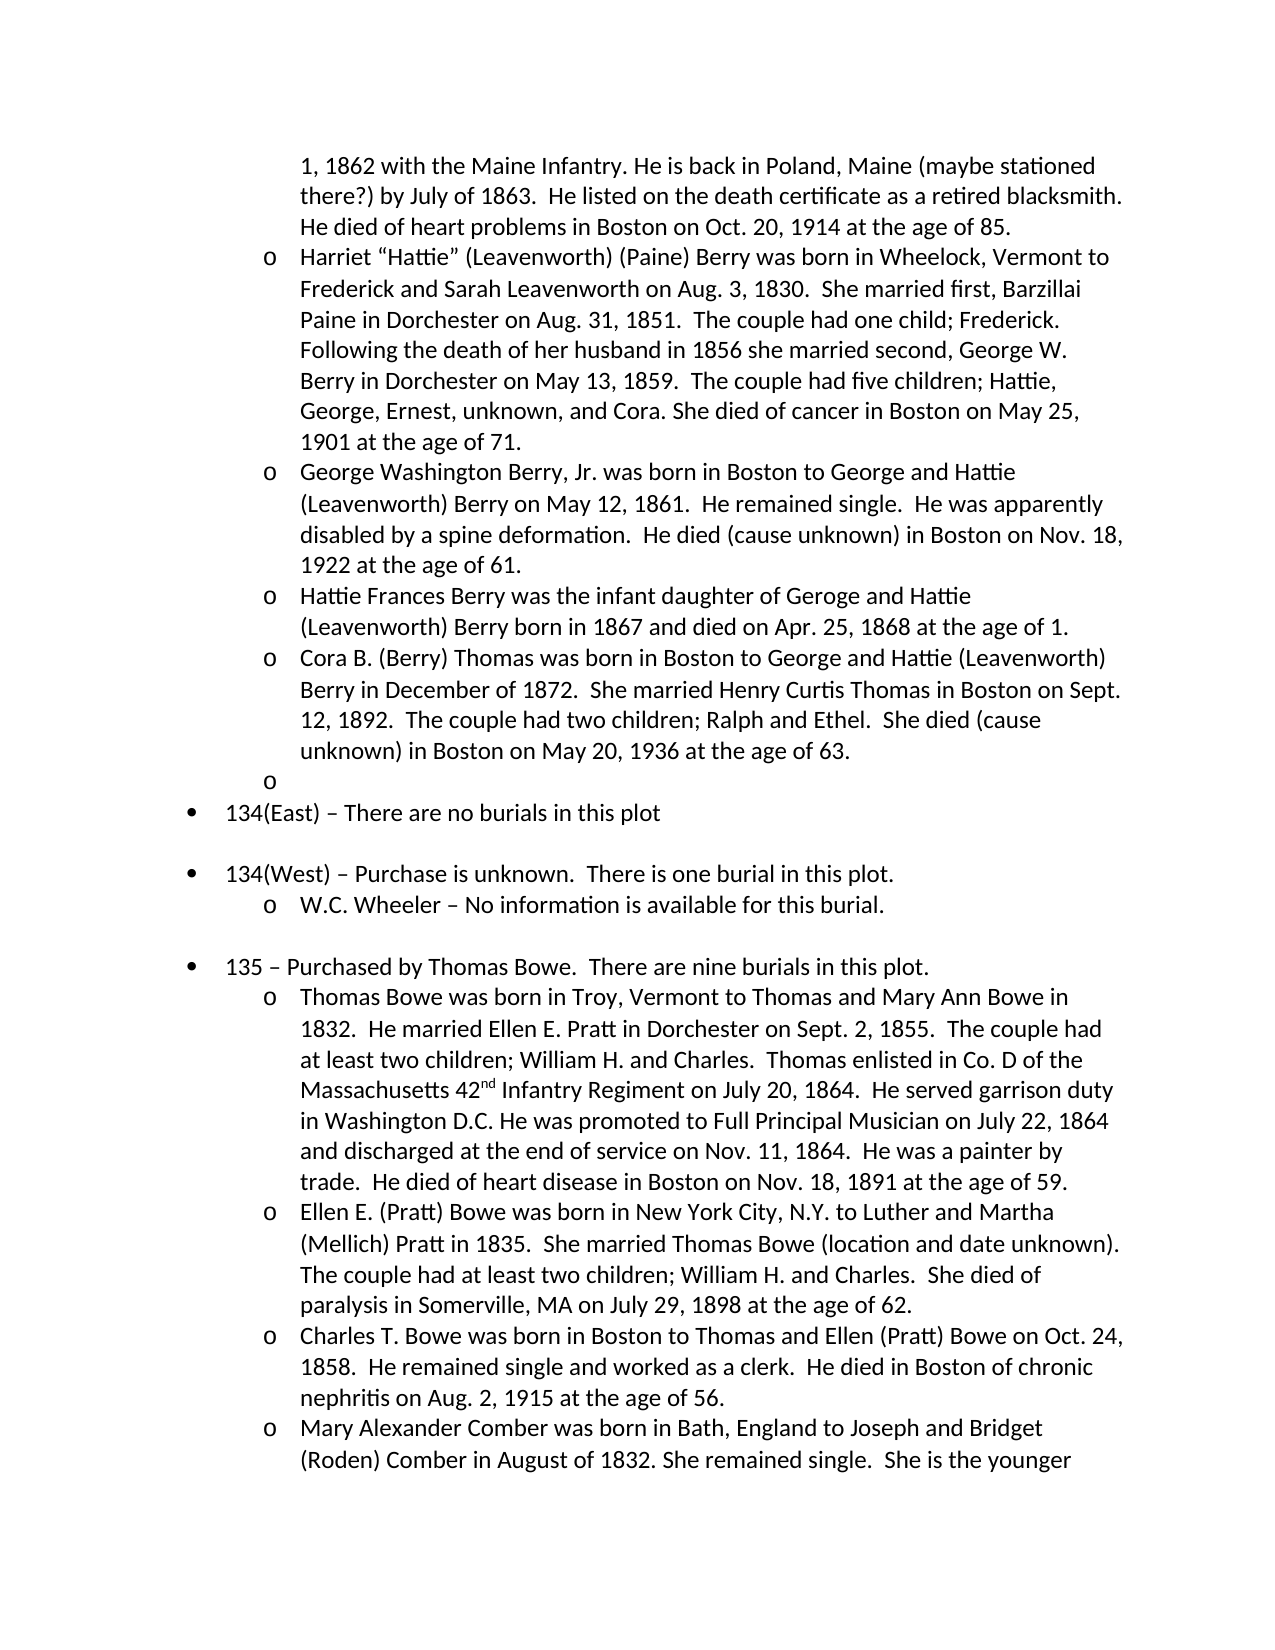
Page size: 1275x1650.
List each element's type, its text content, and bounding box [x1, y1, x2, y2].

list Harriet “Hattie” (Leavenworth) (Paine) Berry was born in Wheelock, Vermont to Frederick and Sarah Leavenworth on Aug. 3, 1830. She married first, Barzillai Paine in Dorchester on Aug. 31, 1851. The couple had one child; Frederick. Following the death of her husband in 1856 she married second, George W. Berry in Dorchester on May 13, 1859. The couple had five children; Hattie, George, Ernest, unknown, and Cora. She died of cancer in Boston on May 25, 1901 at the age of 71. [262, 242, 1125, 456]
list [262, 1413, 1125, 1475]
list 134(West) – Purchase is unknown. There is one burial in this plot. [187, 858, 1125, 889]
list Charles T. Bowe was born in Boston to Thomas and Ellen (Pratt) Bowe on Oct. 24, 1858. He remained single and worked as a clerk. He died in Boston of chronic nephritis on Aug. 2, 1915 at the age of 56. [262, 1320, 1125, 1413]
list Hattie Frances Berry was the infant daughter of Geroge and Hattie (Leavenworth) Berry born in 1867 and died on Apr. 25, 1868 at the age of 1. [262, 580, 1125, 642]
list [262, 150, 1125, 242]
list 135 – Purchased by Thomas Bowe. There are nine burials in this plot. [187, 951, 1125, 982]
list Cora B. (Berry) Thomas was born in Boston to George and Hattie (Leavenworth) Berry in December of 1872. She married Henry Curtis Thomas in Boston on Sept. 12, 1892. The couple had two children; Ralph and Ethel. She died (cause unknown) in Boston on May 20, 1936 at the age of 63. [262, 642, 1125, 765]
list Ellen E. (Pratt) Bowe was born in New York City, N.Y. to Luther and Martha (Mellich) Pratt in 1835. She married Thomas Bowe (location and date unknown). The couple had at least two children; William H. and Charles. She died of paralysis in Somerville, MA on July 29, 1898 at the age of 62. [262, 1196, 1125, 1320]
list George Washington Berry, Jr. was born in Boston to George and Hattie (Leavenworth) Berry on May 12, 1861. He remained single. He was apparently disabled by a spine deformation. He died (cause unknown) in Boston on Nov. 18, 1922 at the age of 61. [262, 456, 1125, 580]
list Thomas Bowe was born in Troy, Vermont to Thomas and Mary Ann Bowe in 1832. He married Ellen E. Pratt in Dorchester on Sept. 2, 1855. The couple had at least two children; William H. and Charles. Thomas enlisted in Co. D of the Massachusetts 42nd Infantry Regiment on July 20, 1864. He served garrison duty in Washington D.C. He was promoted to Full Principal Musician on July 22, 1864 and discharged at the end of service on Nov. 11, 1864. He was a painter by trade. He died of heart disease in Boston on Nov. 18, 1891 at the age of 59. [262, 982, 1125, 1196]
list W.C. Wheeler – No information is available for this burial. [262, 889, 1125, 921]
list 134(East) – There are no burials in this plot [187, 797, 1125, 828]
